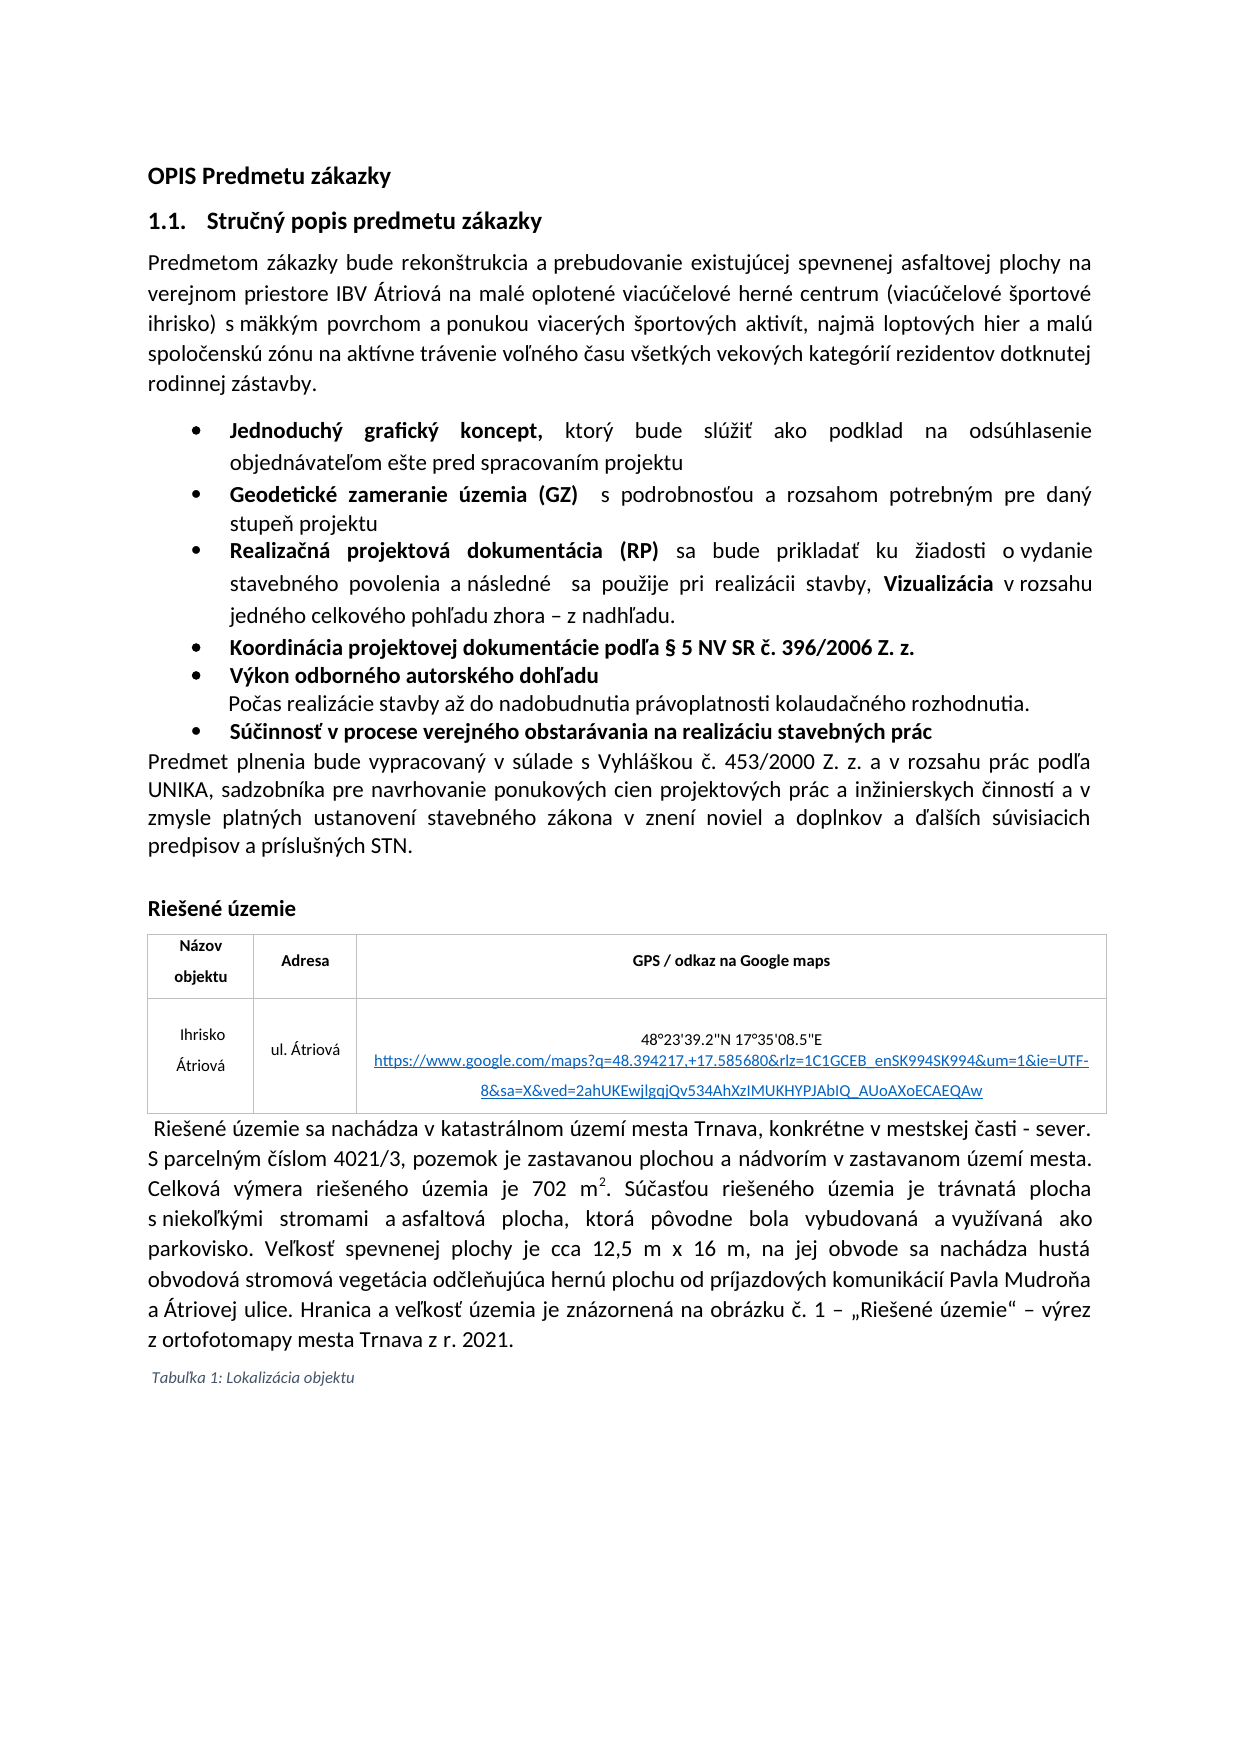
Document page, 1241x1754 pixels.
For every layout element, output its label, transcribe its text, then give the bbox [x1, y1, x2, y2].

table_cell ul. Átriová [254, 999, 356, 1113]
text Predmetom zákazky bude rekonštrukcia a prebudovanie existujúcej spevnenej asfaltovej plochy na verejnom priestore IBV Átriová na malé oplotené viacúčelové herné centrum (viacúčelové športové ihrisko) s mäkkým povrchom a ponukou viacerých športových aktivít, najmä loptových hier a malú spoločenskú zónu na aktívne trávenie voľného času všetkých vekových kategórií rezidentov dotknutej rodinnej zástavby. [148, 248, 1093, 397]
table_cell Ihrisko Átriová [148, 999, 253, 1113]
list Koordinácia projektovej dokumentácie podľa § 5 NV SR č. 396/2006 Z. z. [192, 633, 1093, 661]
text Predmet plnenia bude vypracovaný v súlade s Vyhláškou č. 453/2000 Z. z. a v rozsahu prác podľa UNIKA, sadzobníka pre navrhovanie ponukových cien projektových prác a inžinierskych činností a v zmysle platných ustanovení stavebného zákona v znení noviel a doplnkov a ďalších súvisiacich predpisov a príslušných STN. [148, 747, 1093, 859]
text Počas realizácie stavby až do nadobudnutia právoplatnosti kolaudačného rozhodnutia. [192, 689, 1093, 717]
list Realizačná projektová dokumentácia (RP) sa bude prikladať ku žiadosti o vydanie stavebného povolenia a následné sa použije pri realizácii stavby, Vizualizácia v rozsahu jedného celkového pohľadu zhora – z nadhľadu. [192, 537, 1093, 629]
table_cell 48°23'39.2"N 17°35'08.5"E https://www.google.com/maps?q=48.394217,+17.585680&rlz=1C1GCEB_enSK994SK994&um=1&ie=UTF-8&sa=X&ved=2ahUKEwjlgqjQv534AhXzIMUKHYPJAbIQ_AUoAXoECAEQAw [357, 999, 1106, 1113]
text Tabuľka 1: Lokalizácia objektu [148, 1368, 1093, 1388]
text OPIS Predmetu zákazky [148, 160, 1093, 191]
text Riešené územie sa nachádza v katastrálnom území mesta Trnava, konkrétne v mestskej časti - sever. S parcelným číslom 4021/3, pozemok je zastavanou plochou a nádvorím v zastavanom území mesta. Celková výmera riešeného územia je 702 m2. Súčasťou riešeného územia je trávnatá plocha s niekoľkými stromami a asfaltová plocha, ktorá pôvodne bola vybudovaná a využívaná ako parkovisko. Veľkosť spevnenej plochy je cca 12,5 m x 16 m, na jej obvode sa nachádza hustá obvodová stromová vegetácia odčleňujúca hernú plochu od príjazdových komunikácií Pavla Mudroňa a Átriovej ulice. Hranica a veľkosť územia je znázornená na obrázku č. 1 – „Riešené územie“ – výrez z ortofotomapy mesta Trnava z r. 2021. [148, 1114, 1093, 1353]
table_header Adresa [254, 935, 356, 998]
text Stručný popis predmetu zákazky [148, 206, 1093, 236]
list Výkon odborného autorského dohľadu [192, 661, 1093, 689]
list Súčinnosť v procese verejného obstarávania na realizáciu stavebných prác [192, 717, 1093, 745]
list Riešené územie [148, 894, 1093, 922]
table_header GPS / odkaz na Google maps [357, 935, 1106, 998]
list Geodetické zameranie územia (GZ) s podrobnosťou a rozsahom potrebným pre daný stupeň projektu [192, 481, 1093, 537]
list Jednoduchý grafický koncept, ktorý bude slúžiť ako podklad na odsúhlasenie objednávateľom ešte pred spracovaním projektu [192, 416, 1093, 476]
table_header Názov objektu [148, 935, 253, 998]
